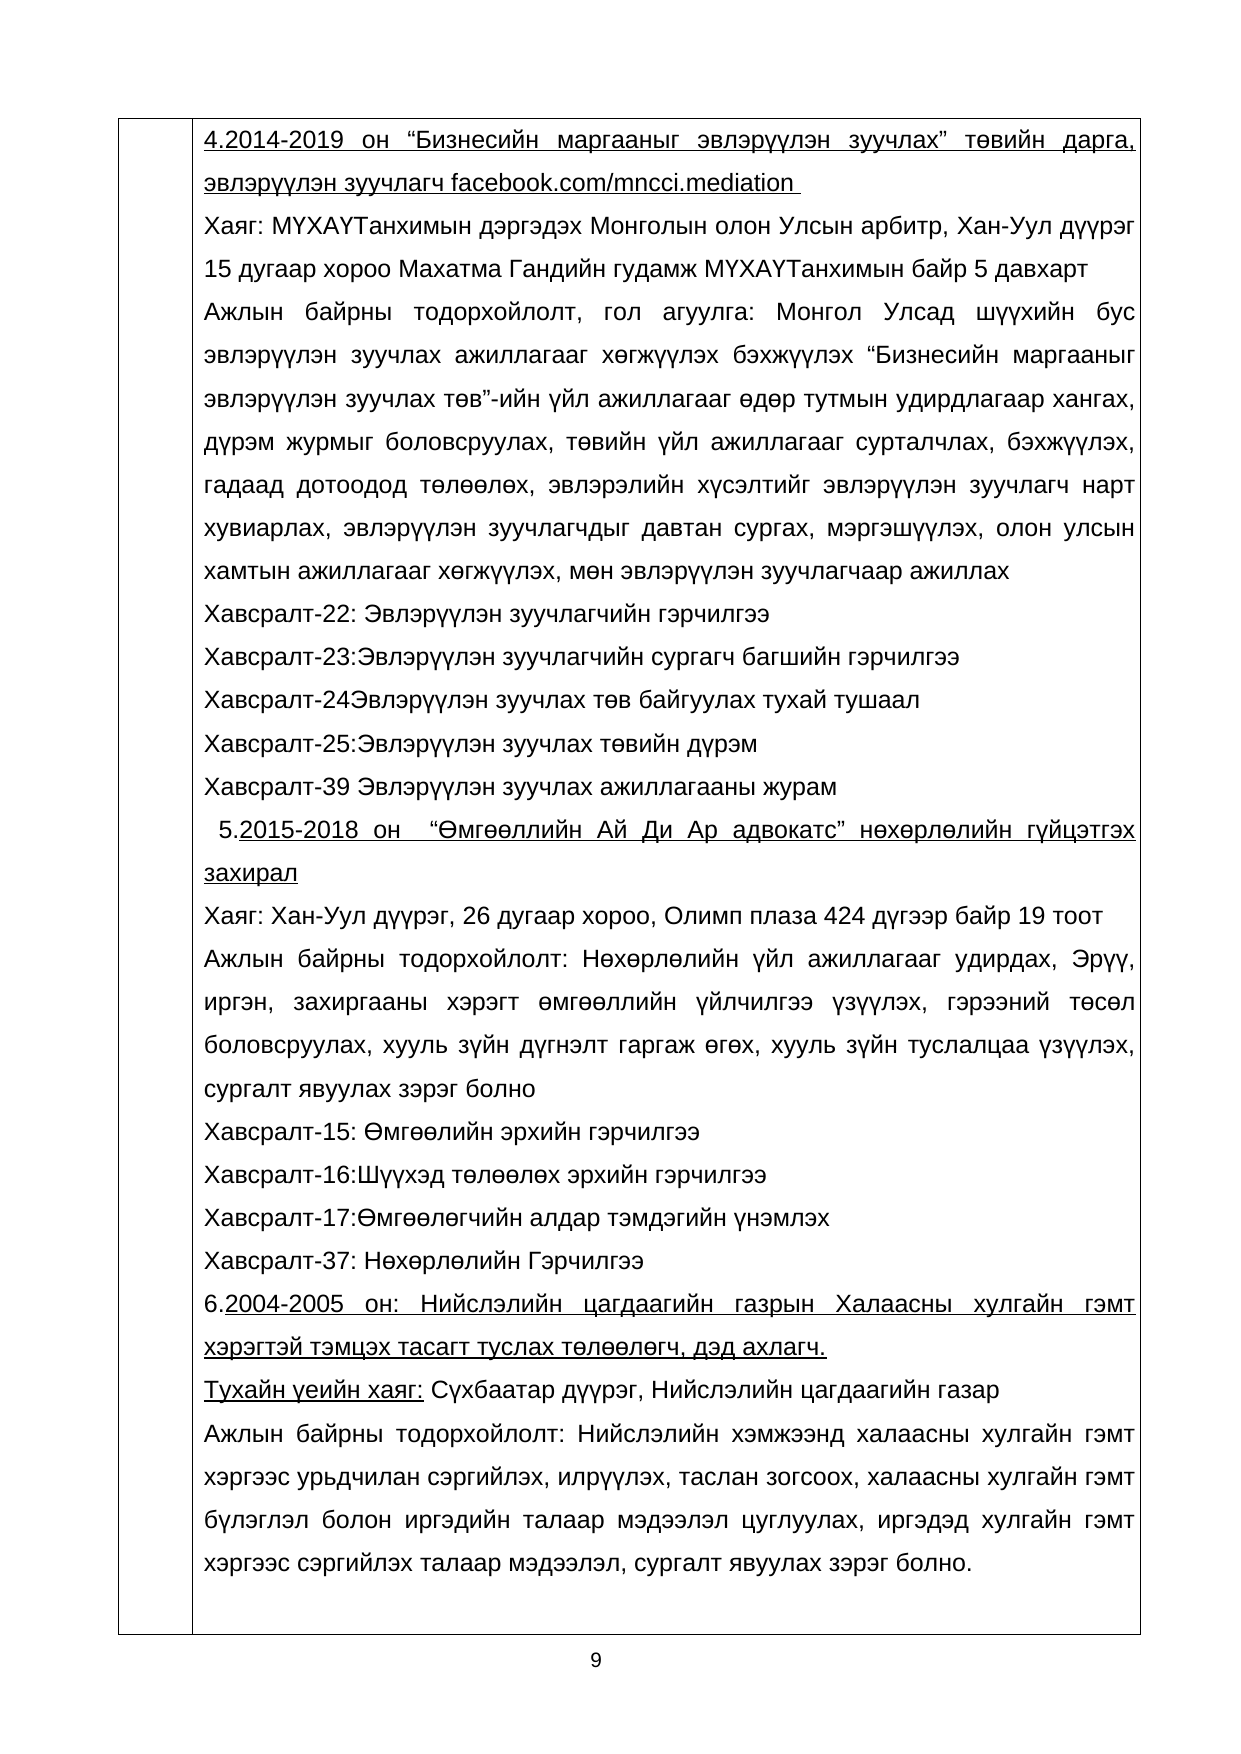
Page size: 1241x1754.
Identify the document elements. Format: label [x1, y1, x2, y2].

table_cell [193, 119, 1140, 1634]
